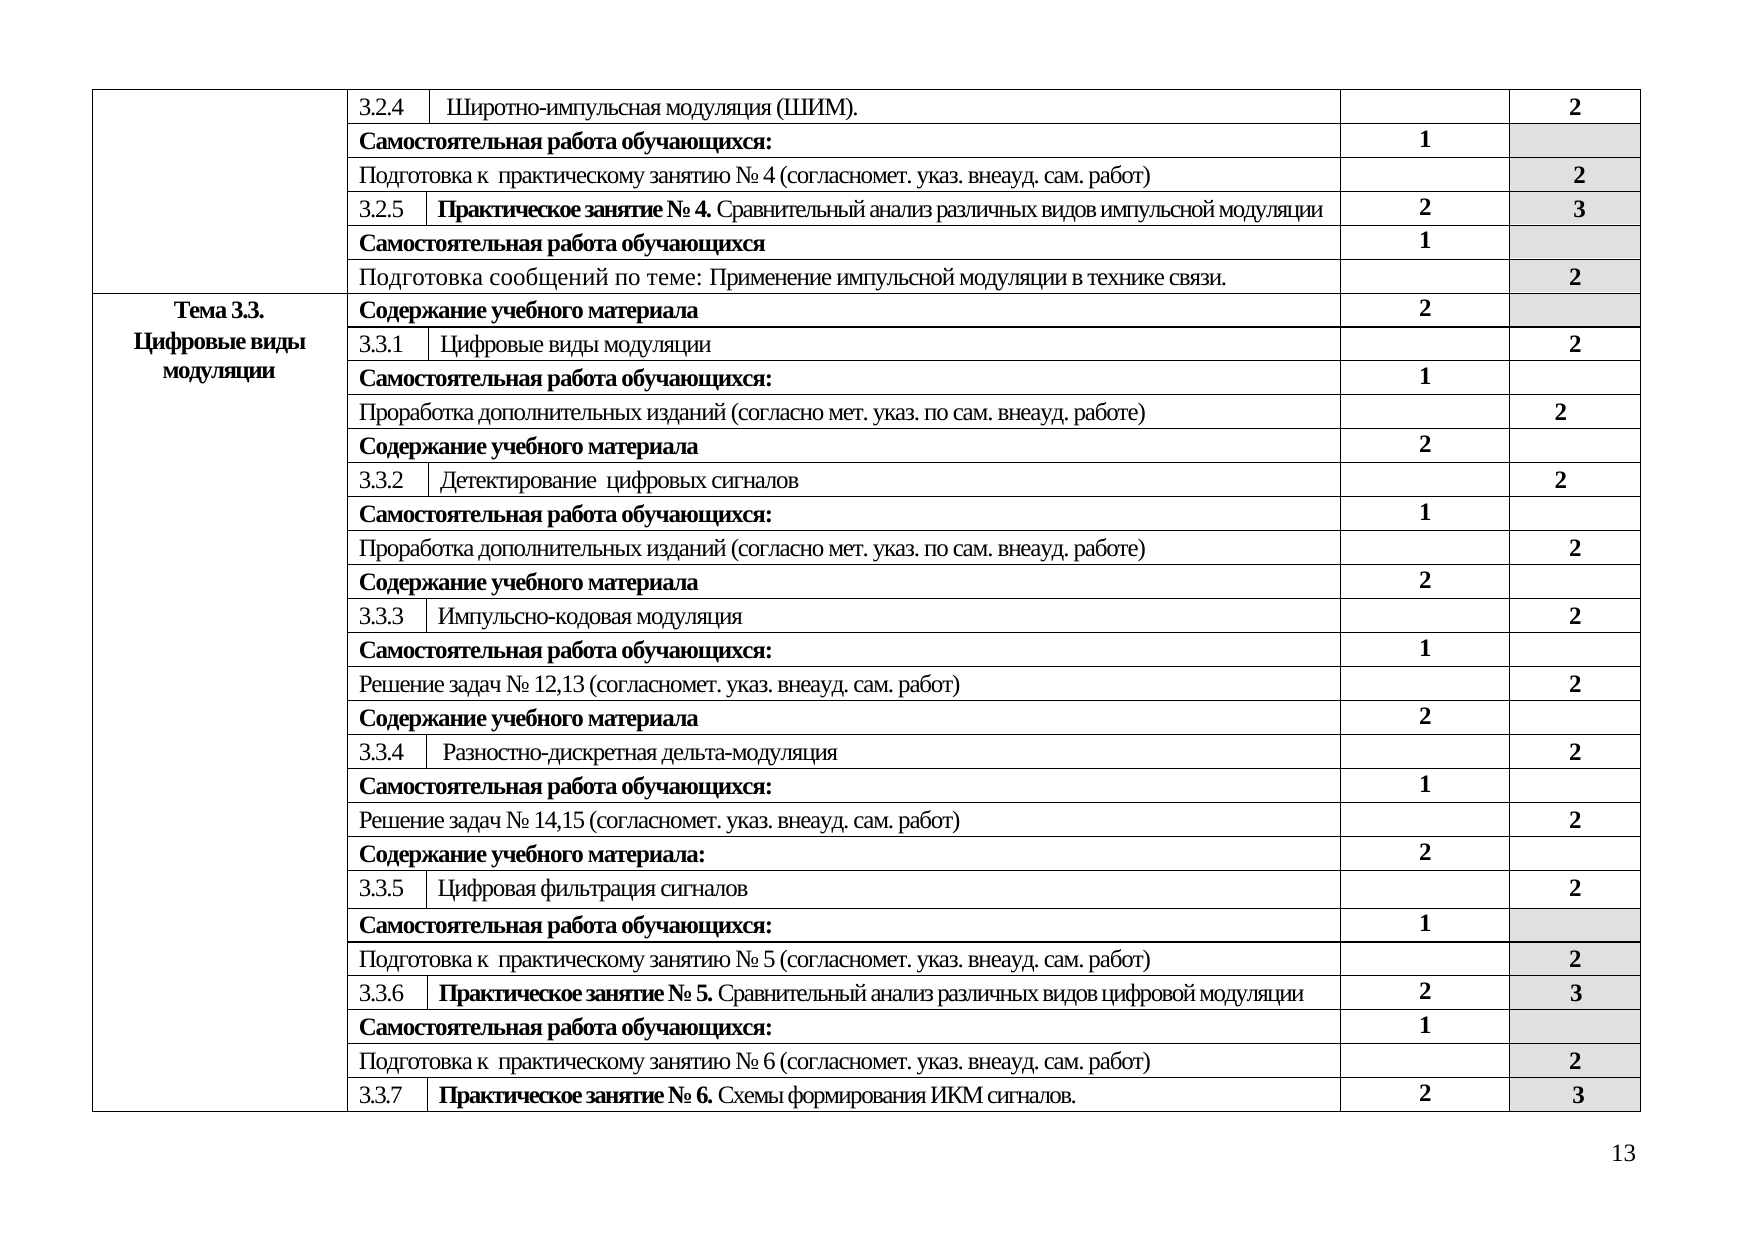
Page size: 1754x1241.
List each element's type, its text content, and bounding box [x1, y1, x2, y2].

table_cell Содержание учебного материала [348, 429, 1340, 462]
table_cell 2 [1510, 803, 1640, 836]
table_cell [1341, 943, 1509, 975]
table_cell [1510, 361, 1640, 394]
table_cell Самостоятельная работа обучающихся: [348, 633, 1340, 666]
table_cell [1510, 837, 1640, 870]
table_cell 2 [1341, 701, 1509, 734]
table_cell [1341, 803, 1509, 836]
table_cell Самостоятельная работа обучающихся: [348, 1010, 1340, 1043]
table_cell Содержание учебного материала [348, 294, 1340, 326]
table_cell Решение задач № 14,15 (согласномет. указ. внеауд. сам. работ) [348, 803, 1340, 836]
table_cell Цифровая фильтрация сигналов [427, 871, 1340, 907]
table_cell 3.3.7 [348, 1078, 427, 1111]
table_cell Содержание учебного материала [348, 701, 1340, 734]
table_cell [1341, 531, 1509, 564]
table_cell Содержание учебного материала [348, 565, 1340, 598]
table_cell 3.2.5 [348, 192, 426, 224]
table_cell Проработка дополнительных изданий (согласно мет. указ. по сам. внеауд. работе) [348, 395, 1340, 428]
table_cell 2 [1510, 943, 1640, 975]
table_cell 1 [1341, 226, 1509, 258]
table_cell [1341, 871, 1509, 907]
table_cell 2 [1510, 599, 1640, 632]
table_cell Широтно-импульсная модуляция (ШИМ). [430, 90, 1340, 123]
table_cell [1341, 667, 1509, 700]
table_cell [1341, 1044, 1509, 1077]
table_cell 3.3.5 [348, 871, 426, 907]
table_cell 2 [1510, 158, 1640, 191]
table_cell [1341, 260, 1509, 292]
table_cell [1510, 124, 1640, 157]
table_cell Самостоятельная работа обучающихся: [348, 497, 1340, 530]
table_cell 3 [1510, 1078, 1640, 1111]
table_cell Подготовка к практическому занятию № 6 (согласномет. указ. внеауд. сам. работ) [348, 1044, 1340, 1077]
table_cell 1 [1341, 361, 1509, 394]
table_cell Подготовка сообщений по теме: Применение импульсной модуляции в технике связи. [348, 260, 1340, 292]
table_cell 1 [1341, 633, 1509, 666]
table_cell [1510, 769, 1640, 802]
table_cell Самостоятельная работа обучающихся: [348, 361, 1340, 394]
table_cell Разностно-дискретная дельта-модуляция [427, 735, 1340, 768]
table_cell Самостоятельная работа обучающихся: [348, 769, 1340, 802]
table_cell [1341, 599, 1509, 632]
table_cell [1341, 463, 1509, 496]
table_cell 2 [1341, 976, 1509, 1009]
table_cell Самостоятельная работа обучающихся [348, 226, 1340, 258]
table_cell [1510, 909, 1640, 941]
table_cell [1510, 701, 1640, 734]
table_cell 2 [1341, 1078, 1509, 1111]
table_cell 2 [1341, 192, 1509, 224]
table_cell 2 [1341, 429, 1509, 462]
table_cell [1341, 328, 1509, 360]
table_cell 3 [1510, 976, 1640, 1009]
table_cell 3.3.3 [348, 599, 426, 632]
table_cell 1 [1341, 497, 1509, 530]
table_cell 1 [1341, 909, 1509, 941]
table_cell 3 [1510, 192, 1640, 224]
table_cell [1510, 1010, 1640, 1043]
table_cell Подготовка к практическому занятию № 4 (согласномет. указ. внеауд. сам. работ) [348, 158, 1340, 191]
table_cell 3.3.4 [348, 735, 426, 768]
table_cell [1510, 429, 1640, 462]
table_cell 1 [1341, 124, 1509, 157]
table_cell 2 [1510, 90, 1640, 123]
table_cell 2 [1510, 260, 1640, 292]
table_cell [1510, 497, 1640, 530]
table_cell [1510, 226, 1640, 258]
table_cell Цифровые виды модуляции [429, 328, 1340, 360]
table_cell 2 [1510, 328, 1640, 360]
table_cell Проработка дополнительных изданий (согласно мет. указ. по сам. внеауд. работе) [348, 531, 1340, 564]
table_cell [1510, 294, 1640, 326]
table_cell 2 [1510, 735, 1640, 768]
table_cell 2 [1341, 294, 1509, 326]
table_cell 1 [1341, 769, 1509, 802]
table_cell 3.2.4 [348, 90, 429, 123]
table_cell 2 [1341, 565, 1509, 598]
table_cell 1 [1341, 1010, 1509, 1043]
table_cell 2 [1510, 667, 1640, 700]
table_cell 3.3.6 [348, 976, 427, 1009]
table_cell [1510, 565, 1640, 598]
table_cell Практическое занятие № 5. Сравнительный анализ различных видов цифровой модуляции [428, 976, 1340, 1009]
table_cell Практическое занятие № 6. Схемы формирования ИКМ сигналов. [428, 1078, 1340, 1111]
table_cell [1510, 633, 1640, 666]
table_cell 3.3.2 [348, 463, 428, 496]
table_cell [1341, 395, 1509, 428]
table_cell Подготовка к практическому занятию № 5 (согласномет. указ. внеауд. сам. работ) [348, 943, 1340, 975]
table_cell 3.3.1 [348, 328, 428, 360]
table_cell Детектирование цифровых сигналов [429, 463, 1340, 496]
table_cell [1341, 158, 1509, 191]
table_cell Тема 3.3. Цифровые виды модуляции [93, 294, 347, 1111]
table_cell 2 [1510, 395, 1640, 428]
table_cell [1341, 735, 1509, 768]
table_cell 2 [1341, 837, 1509, 870]
table_cell Самостоятельная работа обучающихся: [348, 124, 1340, 157]
table_cell Импульсно-кодовая модуляция [427, 599, 1340, 632]
table_cell Практическое занятие № 4. Сравнительный анализ различных видов импульсной модуляции [427, 192, 1340, 224]
table_cell Самостоятельная работа обучающихся: [348, 909, 1340, 941]
table_cell [1341, 90, 1509, 123]
table_cell Содержание учебного материала: [348, 837, 1340, 870]
table_cell 2 [1510, 531, 1640, 564]
table_cell 2 [1510, 463, 1640, 496]
table_cell Решение задач № 12,13 (согласномет. указ. внеауд. сам. работ) [348, 667, 1340, 700]
table_cell 2 [1510, 1044, 1640, 1077]
table_cell 2 [1510, 871, 1640, 907]
